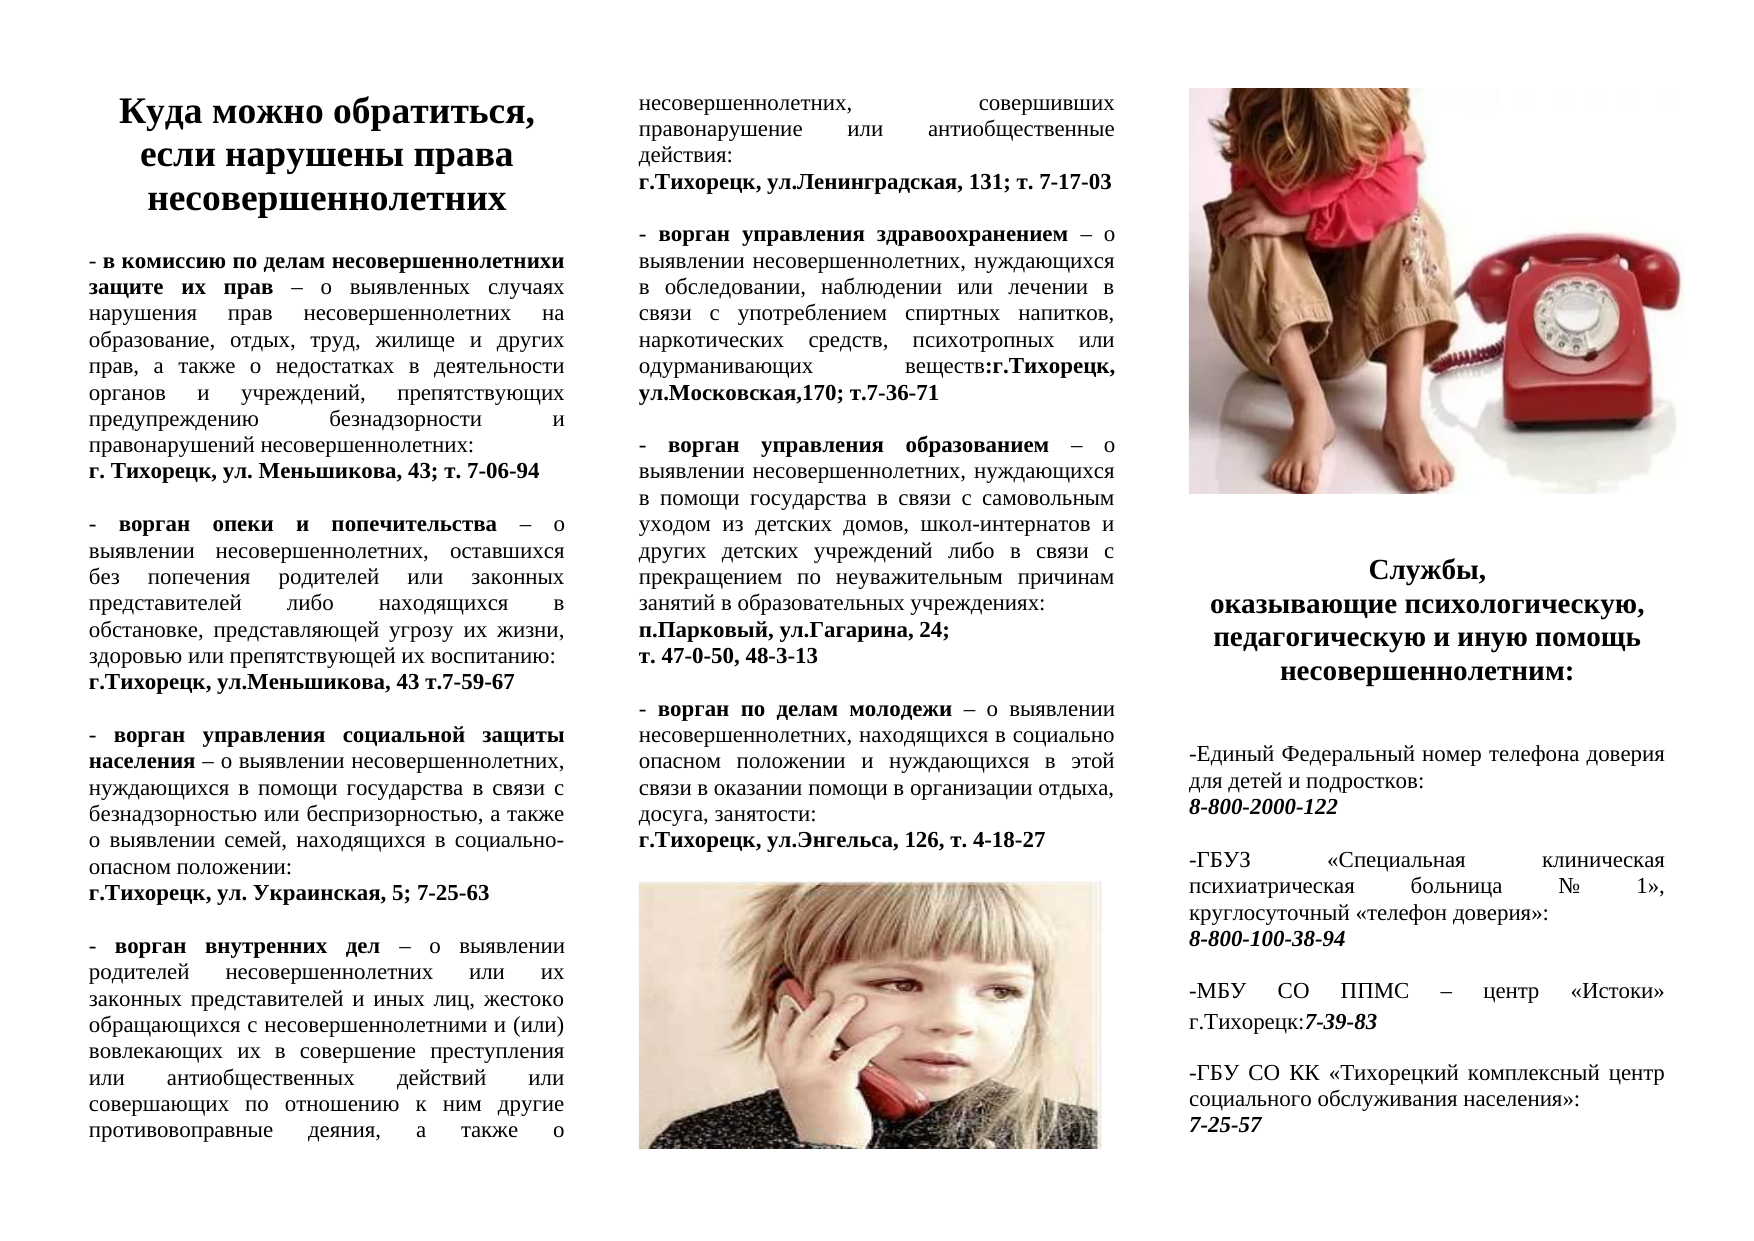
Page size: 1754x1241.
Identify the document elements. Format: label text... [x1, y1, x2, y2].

text Куда можно обратиться, [89, 89, 565, 132]
text Службы, [1189, 552, 1665, 586]
text 7-25-57 [1189, 1112, 1665, 1138]
text г.Тихорецк, ул. Украинская, 5; 7-25-63 [89, 879, 565, 906]
text г.Тихорецк, ул.Меньшикова, 43 т.7-59-67 [89, 668, 565, 695]
text г.Тихорецк, ул.Ленинградская, 131; т. 7-17-03 [639, 168, 1115, 194]
picture [1188, 88, 1685, 494]
text 8-800-2000-122 [1189, 793, 1665, 819]
picture [638, 881, 1102, 1149]
text п.Парковый, ул.Гагарина, 24; [639, 616, 1115, 642]
text - ворган управления образованием – о выявлении несовершеннолетних, нуждающихся в помощи государства в связи с самовольным уходом из детских домов, школ-интернатов и других детских учреждений либо в связи с прекращением по неуважительным причинам занятий в образовательных учреждениях: [639, 431, 1115, 616]
text т. 47-0-50, 48-3-13 [639, 642, 1115, 668]
text -Единый Федеральный номер телефона доверия для детей и подростков: [1189, 740, 1665, 793]
text - в комиссию по делам несовершеннолетнихи защите их прав – о выявленных случаях нарушения прав несовершеннолетних на образование, отдых, труд, жилище и других прав, а также о недостатках в деятельности органов и учреждений, препятствующих предупреждению безнадзорности и правонарушений несовершеннолетних: [89, 247, 565, 458]
text если нарушены права несовершеннолетних [89, 132, 565, 218]
text - ворган управления здравоохранением – о выявлении несовершеннолетних, нуждающихся в обследовании, наблюдении или лечении в связи с употреблением спиртных напитков, наркотических средств, психотропных или одурманивающих веществ:г.Тихорецк, ул.Московская,170; т.7-36-71 [639, 220, 1115, 405]
text оказывающие психологическую, педагогическую и иную помощь несовершеннолетним: [1189, 586, 1665, 687]
text г.Тихорецк, ул.Энгельса, 126, т. 4-18-27 [639, 827, 1115, 853]
text - ворган внутренних дел – о выявлении родителей несовершеннолетних или их законных представителей и иных лиц, жестоко обращающихся с несовершеннолетними и (или) вовлекающих их в совершение преступления или антиобщественных действий или совершающих по отношению к ним другие противовоправные деяния, а также о несовершеннолетних, совершивших правонарушение или антиобщественные действия: [89, 932, 565, 1143]
text -МБУ СО ППМС – центр «Истоки» г.Тихорецк:7-39-83 [1189, 978, 1665, 1034]
text - ворган управления социальной защиты населения – о выявлении несовершеннолетних, нуждающихся в помощи государства в связи с безнадзорностью или беспризорностью, а также о выявлении семей, находящихся в социально-опасном положении: [89, 721, 565, 879]
text - ворган внутренних дел – о выявлении родителей несовершеннолетних или их законных представителей и иных лиц, жестоко обращающихся с несовершеннолетними и (или) вовлекающих их в совершение преступления или антиобщественных действий или совершающих по отношению к ним другие противовоправные деяния, а также о несовершеннолетних, совершивших правонарушение или антиобщественные действия: [639, 89, 1115, 168]
text -ГБУ СО КК «Тихорецкий комплексный центр социального обслуживания населения»: [1189, 1059, 1665, 1112]
text 8-800-100-38-94 [1189, 925, 1665, 951]
text -ГБУЗ «Специальная клиническая психиатрическая больница № 1», круглосуточный «телефон доверия»: [1189, 846, 1665, 925]
text г. Тихорецк, ул. Меньшикова, 43; т. 7-06-94 [89, 458, 565, 484]
text - ворган опеки и попечительства – о выявлении несовершеннолетних, оставшихся без попечения родителей или законных представителей либо находящихся в обстановке, представляющей угрозу их жизни, здоровью или препятствующей их воспитанию: [89, 510, 565, 668]
text - ворган по делам молодежи – о выявлении несовершеннолетних, находящихся в социально опасном положении и нуждающихся в этой связи в оказании помощи в организации отдыха, досуга, занятости: [639, 695, 1115, 827]
